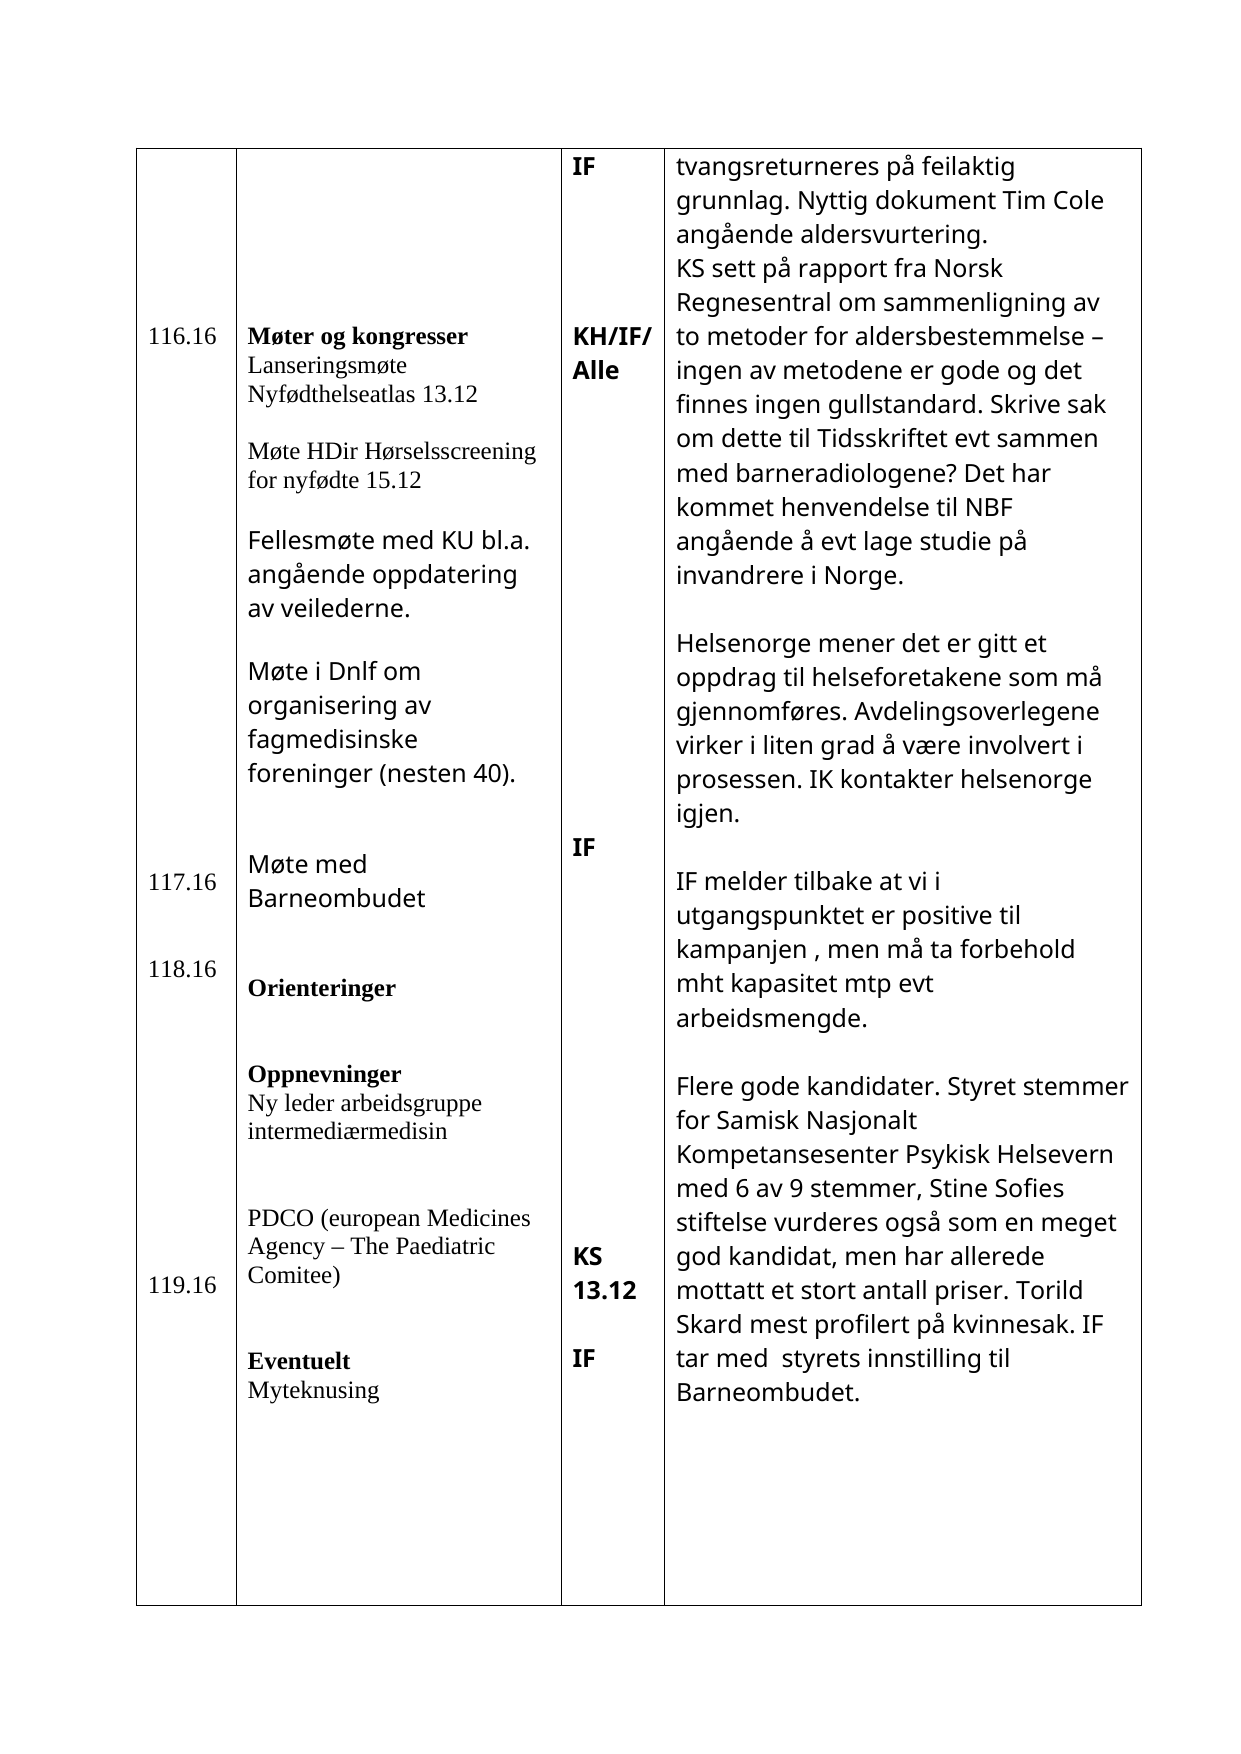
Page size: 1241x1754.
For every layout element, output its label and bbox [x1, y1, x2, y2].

table_cell [137, 149, 236, 1605]
table_cell [237, 149, 561, 1605]
table_cell [562, 149, 664, 1605]
table_cell [665, 149, 1141, 1605]
